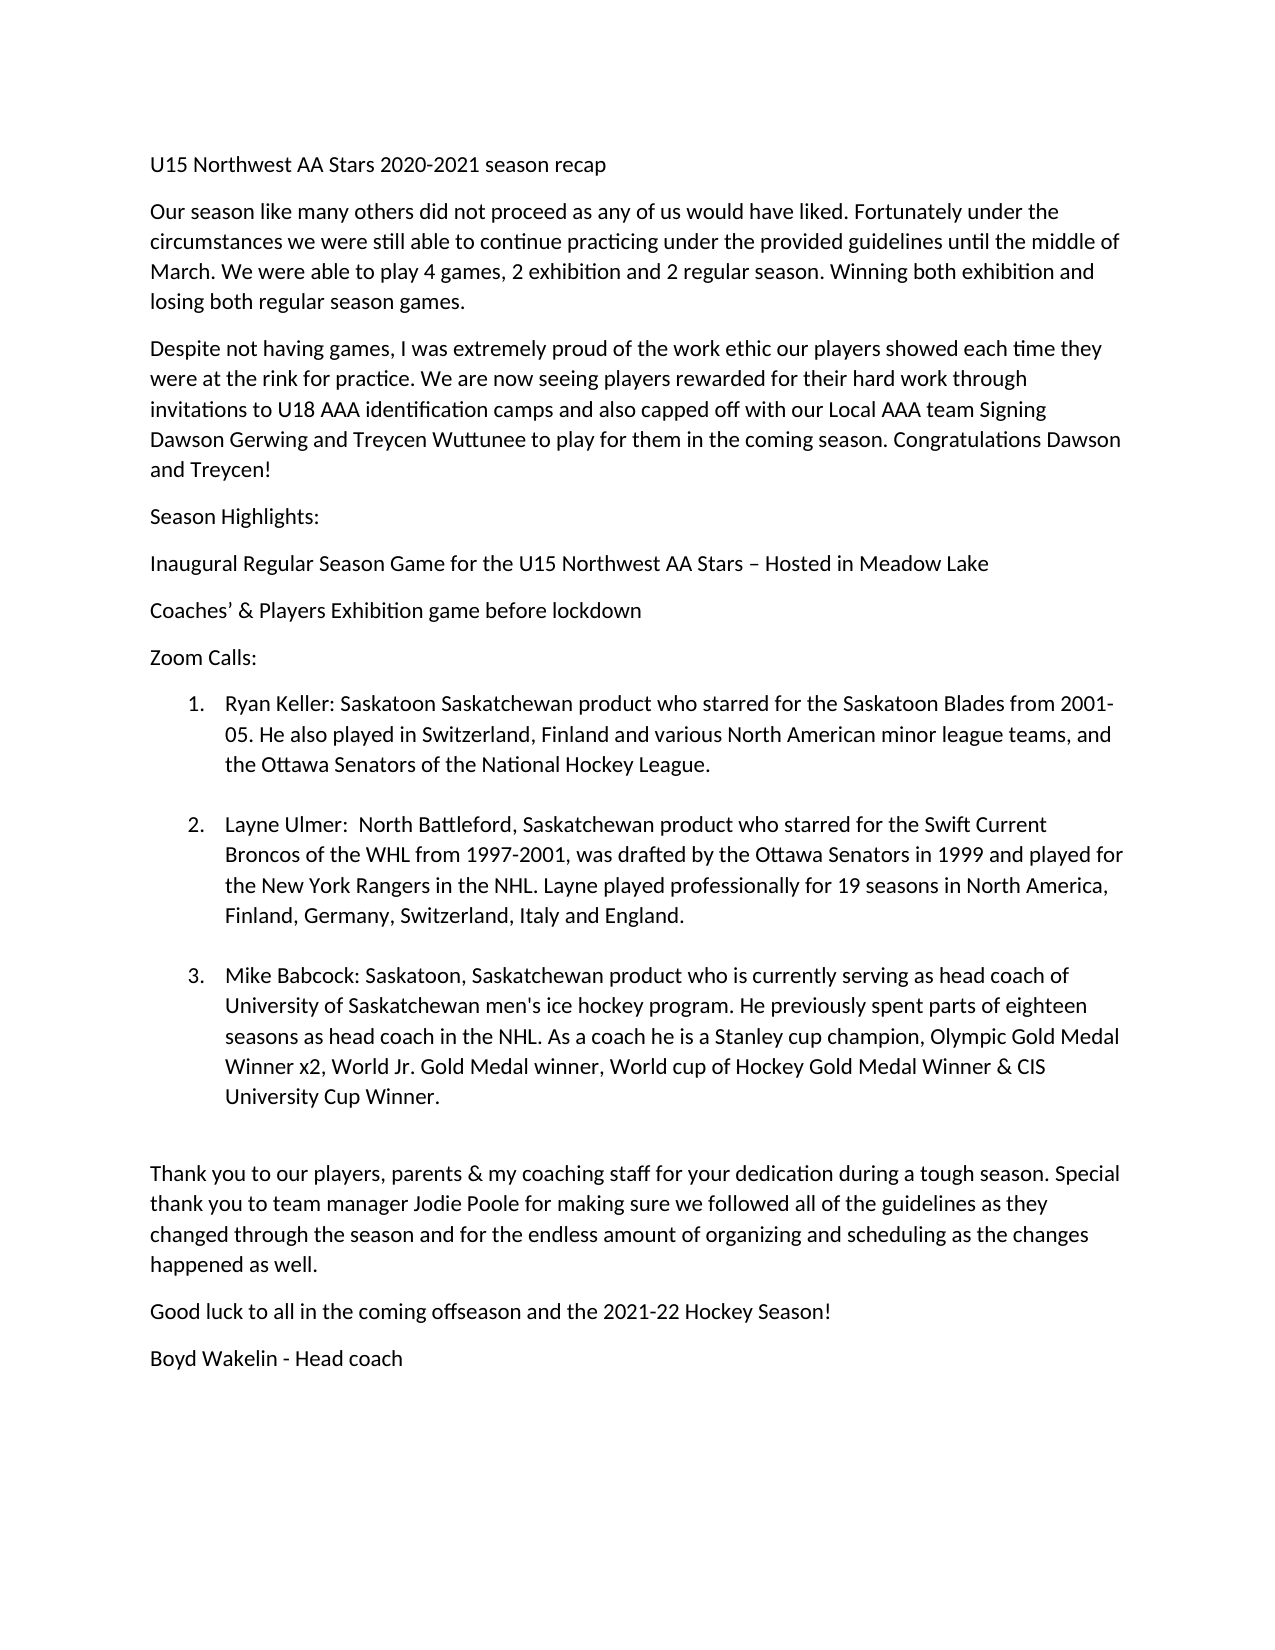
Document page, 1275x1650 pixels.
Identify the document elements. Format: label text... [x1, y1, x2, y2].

text U15 Northwest AA Stars 2020-2021 season recap [150, 150, 1125, 178]
list Layne Ulmer: North Battleford, Saskatchewan product who starred for the Swift Current Broncos of the WHL from 1997-2001, was drafted by the Ottawa Senators in 1999 and played for the New York Rangers in the NHL. Layne played professionally for 19 seasons in North America, Finland, Germany, Switzerland, Italy and England. [187, 810, 1125, 929]
text Season Highlights: [150, 502, 1125, 530]
list Mike Babcock: Saskatoon, Saskatchewan product who is currently serving as head coach of University of Saskatchewan men's ice hockey program. He previously spent parts of eighteen seasons as head coach in the NHL. As a coach he is a Stanley cup champion, Olympic Gold Medal Winner x2, World Jr. Gold Medal winner, World cup of Hockey Gold Medal Winner & CIS University Cup Winner. [187, 961, 1125, 1110]
text Boyd Wakelin - Head coach [150, 1344, 1125, 1372]
text Coaches’ & Players Exhibition game before lockdown [150, 596, 1125, 624]
text Inaugural Regular Season Game for the U15 Northwest AA Stars – Hosted in Meadow Lake [150, 549, 1125, 577]
text Despite not having games, I was extremely proud of the work ethic our players showed each time they were at the rink for practice. We are now seeing players rewarded for their hard work through invitations to U18 AAA identification camps and also capped off with our Local AAA team Signing Dawson Gerwing and Treycen Wuttunee to play for them in the coming season. Congratulations Dawson and Treycen! [150, 334, 1125, 483]
text Thank you to our players, parents & my coaching staff for your dedication during a tough season. Special thank you to team manager Jodie Poole for making sure we followed all of the guidelines as they changed through the season and for the endless amount of organizing and scheduling as the changes happened as well. [150, 1159, 1125, 1278]
text Zoom Calls: [150, 643, 1125, 671]
text Good luck to all in the coming offseason and the 2021-22 Hockey Season! [150, 1297, 1125, 1325]
list Ryan Keller: Saskatoon Saskatchewan product who starred for the Saskatoon Blades from 2001-05. He also played in Switzerland, Finland and various North American minor league teams, and the Ottawa Senators of the National Hockey League. [187, 689, 1125, 778]
text Our season like many others did not proceed as any of us would have liked. Fortunately under the circumstances we were still able to continue practicing under the provided guidelines until the middle of March. We were able to play 4 games, 2 exhibition and 2 regular season. Winning both exhibition and losing both regular season games. [150, 197, 1125, 316]
